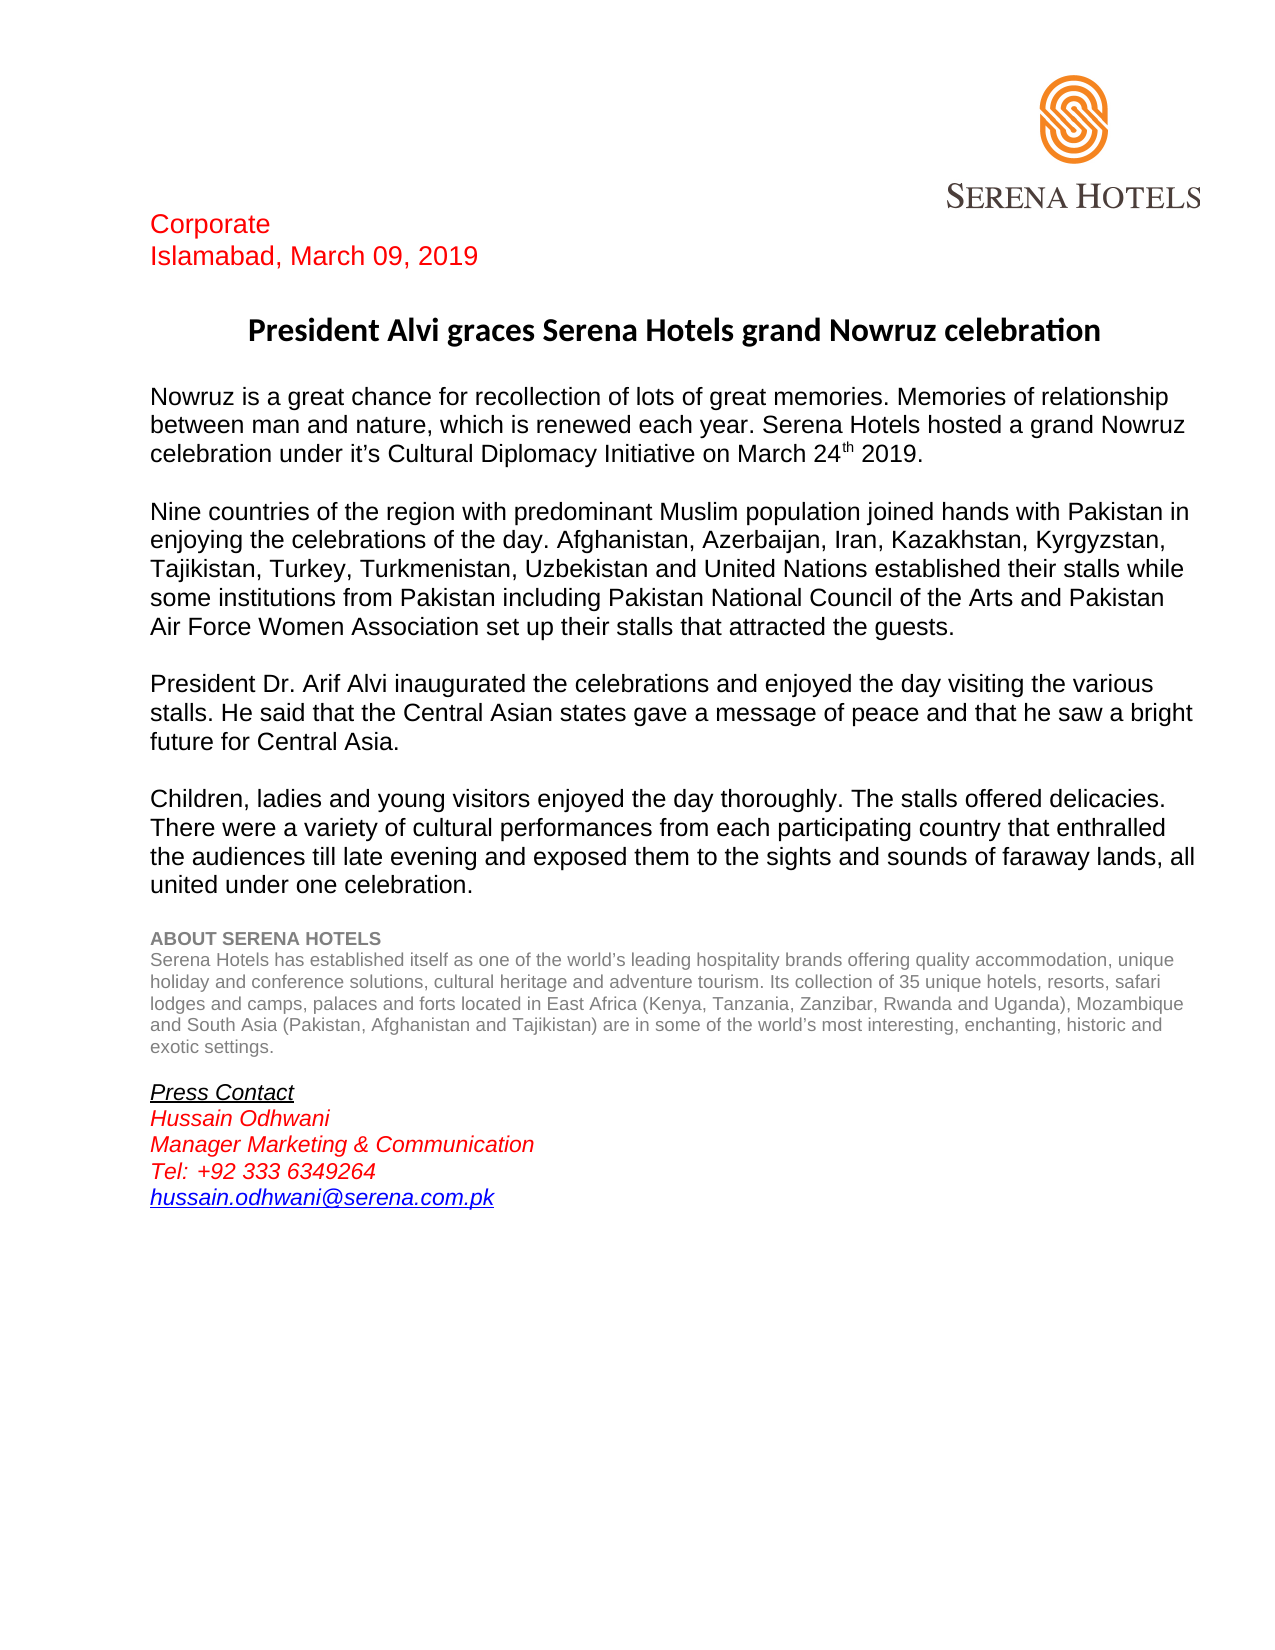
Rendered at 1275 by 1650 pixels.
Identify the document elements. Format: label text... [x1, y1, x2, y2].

text ABOUT SERENA HOTELS [150, 928, 1200, 949]
picture [946, 75, 1200, 209]
text Nowruz is a great chance for recollection of lots of great memories. Memories of relationship between man and nature, which is renewed each year. Serena Hotels hosted a grand Nowruz celebration under it’s Cultural Diplomacy Initiative on March 24th 2019. [150, 381, 1200, 468]
text President Dr. Arif Alvi inaugurated the celebrations and enjoyed the day visiting the various stalls. He said that the Central Asian states gave a message of peace and that he saw a bright future for Central Asia. [150, 669, 1200, 755]
text Children, ladies and young visitors enjoyed the day thoroughly. The stalls offered delicacies. There were a variety of cultural performances from each participating country that enthralled the audiences till late evening and exposed them to the sights and sounds of faraway lands, all united under one celebration. [150, 784, 1200, 899]
text Nine countries of the region with predominant Muslim population joined hands with Pakistan in enjoying the celebrations of the day. Afghanistan, Azerbaijan, Iran, Kazakhstan, Kyrgyzstan, Tajikistan, Turkey, Turkmenistan, Uzbekistan and United Nations established their stalls while some institutions from Pakistan including Pakistan National Council of the Arts and Pakistan Air Force Women Association set up their stalls that attracted the guests. [150, 496, 1200, 640]
text Corporate [150, 208, 1200, 240]
text Islamabad, March 09, 2019 [150, 240, 1200, 271]
text Serena Hotels has established itself as one of the world’s leading hospitality brands offering quality accommodation, unique holiday and conference solutions, cultural heritage and adventure tourism. Its collection of 35 unique hotels, resorts, safari lodges and camps, palaces and forts located in East Africa (Kenya, Tanzania, Zanzibar, Rwanda and Uganda), Mozambique and South Asia (Pakistan, Afghanistan and Tajikistan) are in some of the world’s most interesting, enchanting, historic and exotic settings. [150, 949, 1200, 1057]
text President Alvi graces Serena Hotels grand Nowruz celebration [150, 309, 1200, 350]
subtitle Press Contact Hussain Odhwani Manager Marketing & Communication Tel: +92 333 6349264 hussain.odhwani@serena.com.pk [150, 1079, 1200, 1210]
